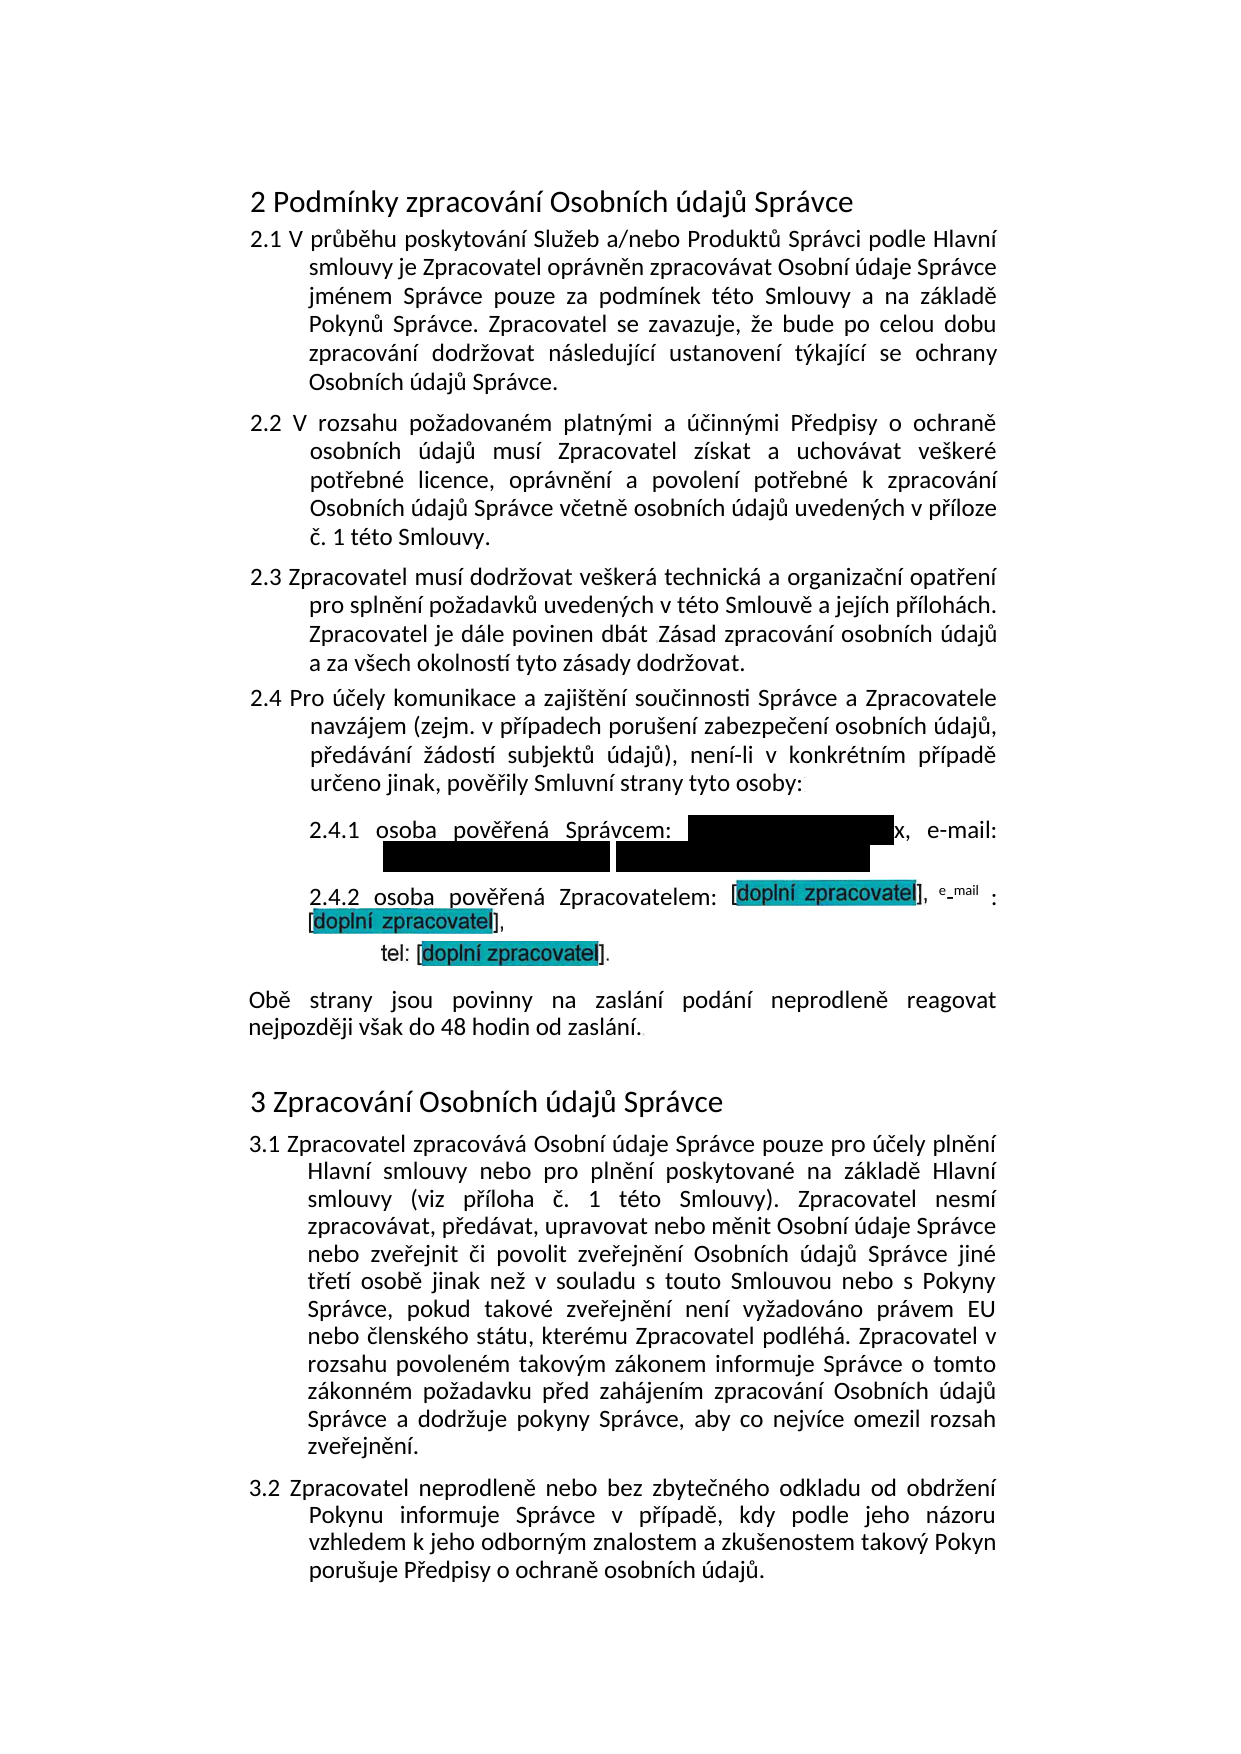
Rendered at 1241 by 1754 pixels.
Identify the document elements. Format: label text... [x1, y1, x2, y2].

text 2.4.1 osoba pověřená Správcem: xxxxxxxxxxxxxxxxxxxx, e-mail: xxxxxxxxxxxxxxxxxxxxx telxxxxxxxxxxxxxxxxxxxxx [870, 817, 997, 872]
text 3.1 Zpracovatel zpracovává Osobní údaje Správce pouze pro účely plnění Hlavní smlouvy nebo pro plnění poskytované na základě Hlavní smlouvy (viz příloha č. 1 této Smlouvy). Zpracovatel nesmí zpracovávat, předávat, upravovat nebo měnit Osobní údaje Správce nebo zveřejnit či povolit zveřejnění Osobních údajů Správce jiné třetí osobě jinak než v souladu s touto Smlouvou nebo s Pokyny Správce, pokud takové zveřejnění není vyžadováno právem EU nebo členského státu, kterému Zpracovatel podléhá. Zpracovatel v rozsahu povoleném takovým zákonem informuje Správce o tomto zákonném požadavku před zahájením zpracování Osobních údajů Správce a dodržuje pokyny Správce, aby co nejvíce omezil rozsah zveřejnění. [248, 1131, 997, 1461]
picture [308, 908, 503, 934]
subtitle 2 Podmínky zpracování Osobních údajů Správce [250, 182, 1000, 221]
text 2.3 Zpracovatel musí dodržovat veškerá technická a organizační opatření pro splnění požadavků uvedených v této Smlouvě a jejích přílohách. Zpracovatel je dále povinen dbát Zásad zpracování osobních údajů a za všech okolností tyto zásady dodržovat. [250, 563, 998, 678]
picture [732, 879, 927, 906]
text 2.2 V rozsahu požadovaném platnými a účinnými Předpisy o ochraně osobních údajů musí Zpracovatel získat a uchovávat veškeré potřebné licence, oprávnění a povolení potřebné k zpracování Osobních údajů Správce včetně osobních údajů uvedených v příloze č. 1 této Smlouvy. [250, 408, 998, 552]
text 2.4 Pro účely komunikace a zajištění součinnosti Správce a Zpracovatele navzájem (zejm. v případech porušení zabezpečení osobních údajů, předávání žádostí subjektů údajů), není-li v konkrétním případě určeno jinak, pověřily Smluvní strany tyto osoby: [250, 683, 998, 798]
text 2.1 V průběhu poskytování Služeb a/nebo Produktů Správci podle Hlavní smlouvy je Zpracovatel oprávněn zpracovávat Osobní údaje Správce jménem Správce pouze za podmínek této Smlouvy a na základě Pokynů Správce. Zpracovatel se zavazuje, že bude po celou dobu zpracování dodržovat následující ustanovení týkající se ochrany Osobních údajů Správce. [250, 224, 998, 397]
text Obě strany jsou povinny na zaslání podání neprodleně reagovat nejpozději však do 48 hodin od zaslání. [248, 987, 997, 1042]
subtitle 3 Zpracování Osobních údajů Správce [250, 1083, 1000, 1121]
text 2.4.1 osoba pověřená Správcem: xxxxxxxxxxxxxxxxxxxx, e-mail: xxxxxxxxxxxxxxxxxxxxx telxxxxxxxxxxxxxxxxxxxxx [309, 817, 688, 872]
text 3.2 Zpracovatel neprodleně nebo bez zbytečného odkladu od obdržení Pokynu informuje Správce v případě, kdy podle jeho názoru vzhledem k jeho odborným znalostem a zkušenostem takový Pokyn porušuje Předpisy o ochraně osobních údajů. [248, 1474, 997, 1584]
picture [381, 941, 609, 966]
